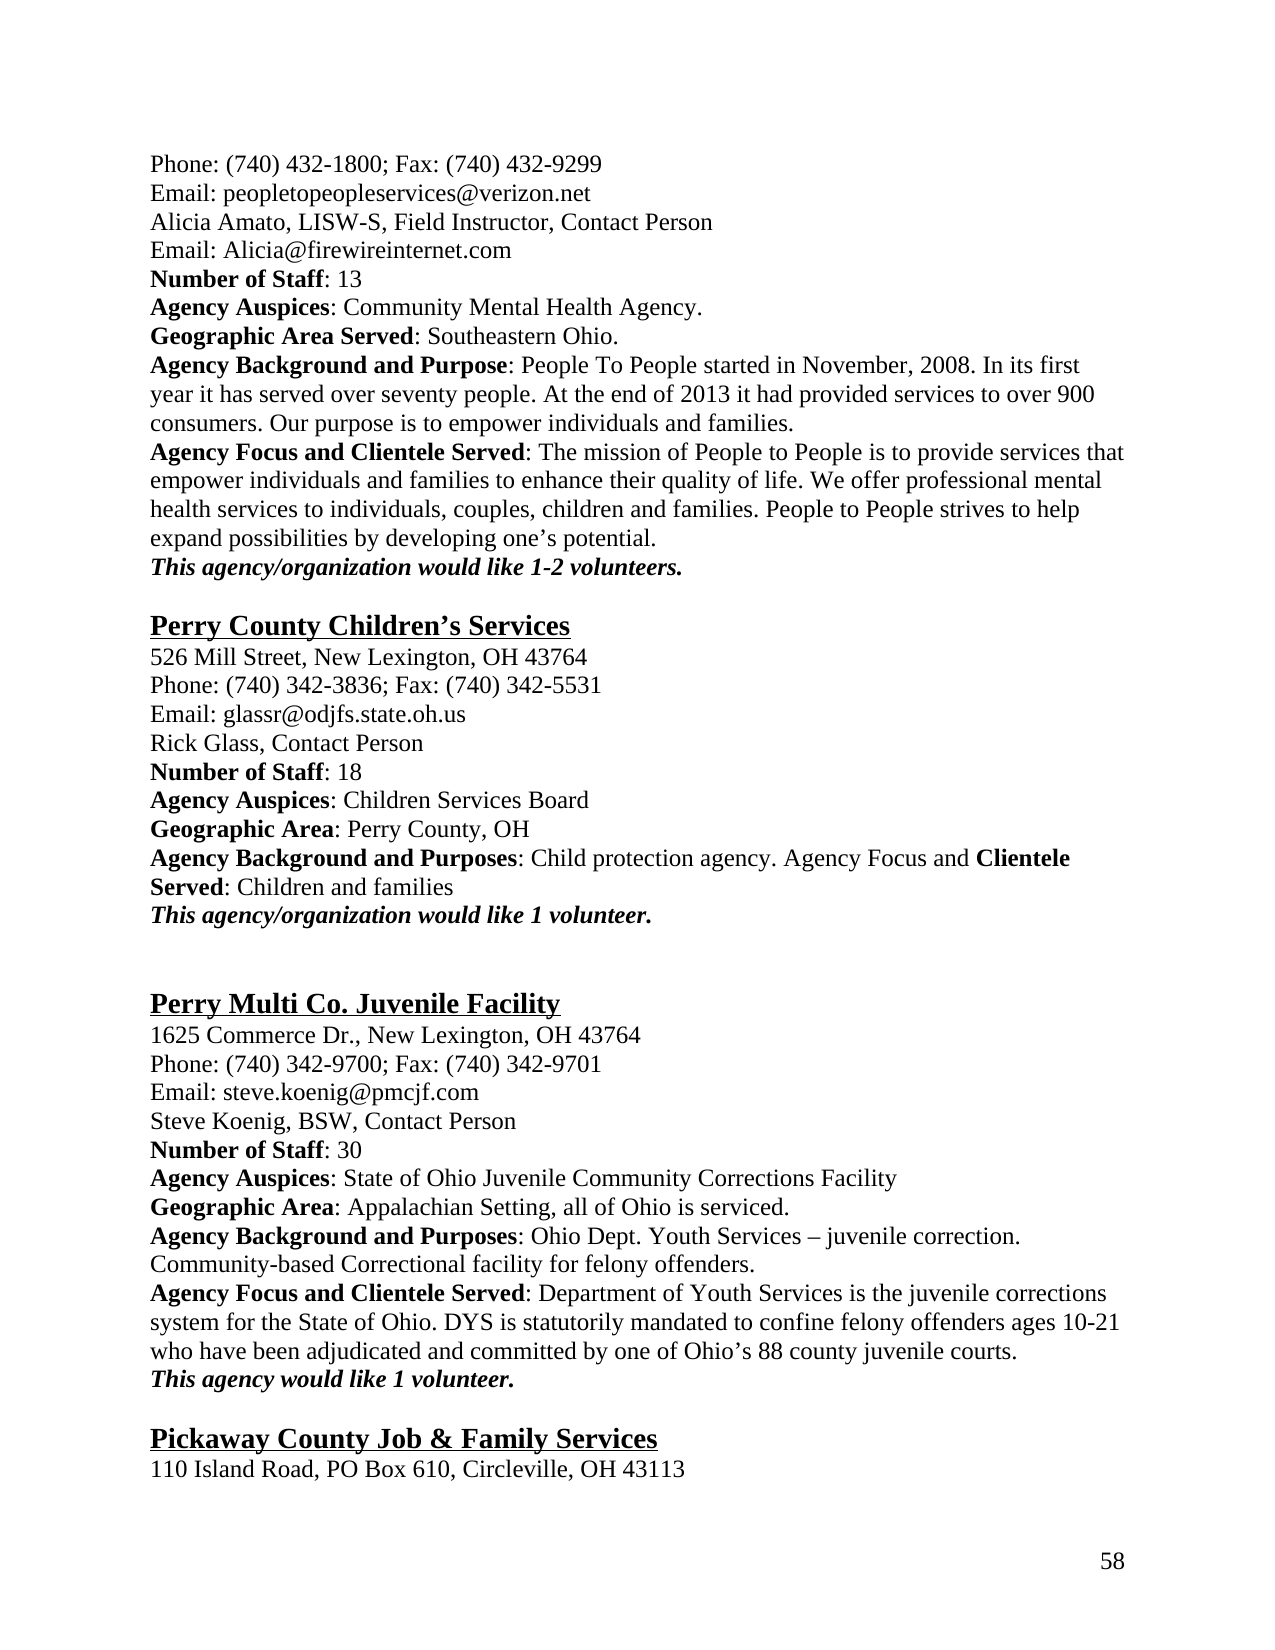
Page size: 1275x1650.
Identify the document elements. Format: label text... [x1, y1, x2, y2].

text Agency Focus and Clientele Served: Department of Youth Services is the juvenile corrections system for the State of Ohio. DYS is statutorily mandated to confine felony offenders ages 10-21 who have been adjudicated and committed by one of Ohio’s 88 county juvenile courts. [150, 1278, 1123, 1364]
text Agency Background and Purposes: Child protection agency. Agency Focus and Clientele Served: Children and families [150, 843, 1072, 901]
text Geographic Area: Appalachian Setting, all of Ohio is serviced. [150, 1192, 1139, 1221]
text Alicia Amato, LISW-S, Field Instructor, Contact Person Email: Alicia@firewireinternet.com [150, 207, 715, 264]
subtitle This agency/organization would like 1 volunteer. [150, 901, 1139, 929]
subtitle This agency/organization would like 1-2 volunteers. [150, 552, 1139, 580]
text 110 Island Road, PO Box 610, Circleville, OH 43113 [150, 1455, 1139, 1483]
text Geographic Area: Perry County, OH [150, 814, 1139, 843]
text Email: steve.koenig@pmcjf.com Steve Koenig, BSW, Contact Person Number of Staff: 30 [150, 1077, 519, 1164]
text Agency Background and Purpose: People To People started in November, 2008. In its first year it has served over seventy people. At the end of 2013 it had provided services to over 900 consumers. Our purpose is to empower individuals and families. [150, 350, 1097, 437]
text Agency Background and Purposes: Ohio Dept. Youth Services – juvenile correction. Community-based Correctional facility for felony offenders. [150, 1221, 1021, 1278]
text Perry Multi Co. Juvenile Facility [150, 986, 1139, 1020]
text Agency Auspices: Community Mental Health Agency. [150, 293, 1139, 321]
text Number of Staff: 13 [150, 264, 1139, 293]
text Agency Focus and Clientele Served: The mission of People to People is to provide services that empower individuals and families to enhance their quality of life. We offer professional mental health services to individuals, couples, children and families. People to People strives to help expand possibilities by developing one’s potential. [150, 437, 1126, 552]
text Email: glassr@odjfs.state.oh.us Rick Glass, Contact Person Number of Staff: 18 [150, 699, 468, 786]
text Agency Auspices: Children Services Board [150, 786, 1139, 814]
text Geographic Area Served: Southeastern Ohio. [150, 322, 1139, 350]
subtitle This agency would like 1 volunteer. [150, 1364, 1139, 1393]
text Perry County Children’s Services 526 Mill Street, New Lexington, OH 43764 Phone: (740) 342-3836; Fax: (740) 342-5531 [150, 609, 604, 699]
text Pickaway County Job & Family Services [150, 1421, 1139, 1455]
text 1625 Commerce Dr., New Lexington, OH 43764 Phone: (740) 342-9700; Fax: (740) 342-9701 [150, 1020, 643, 1077]
text Email: peopletopeopleservices@verizon.net [150, 178, 1139, 207]
text Agency Auspices: State of Ohio Juvenile Community Corrections Facility [150, 1164, 1139, 1192]
text Phone: (740) 432-1800; Fax: (740) 432-9299 [150, 149, 1139, 178]
